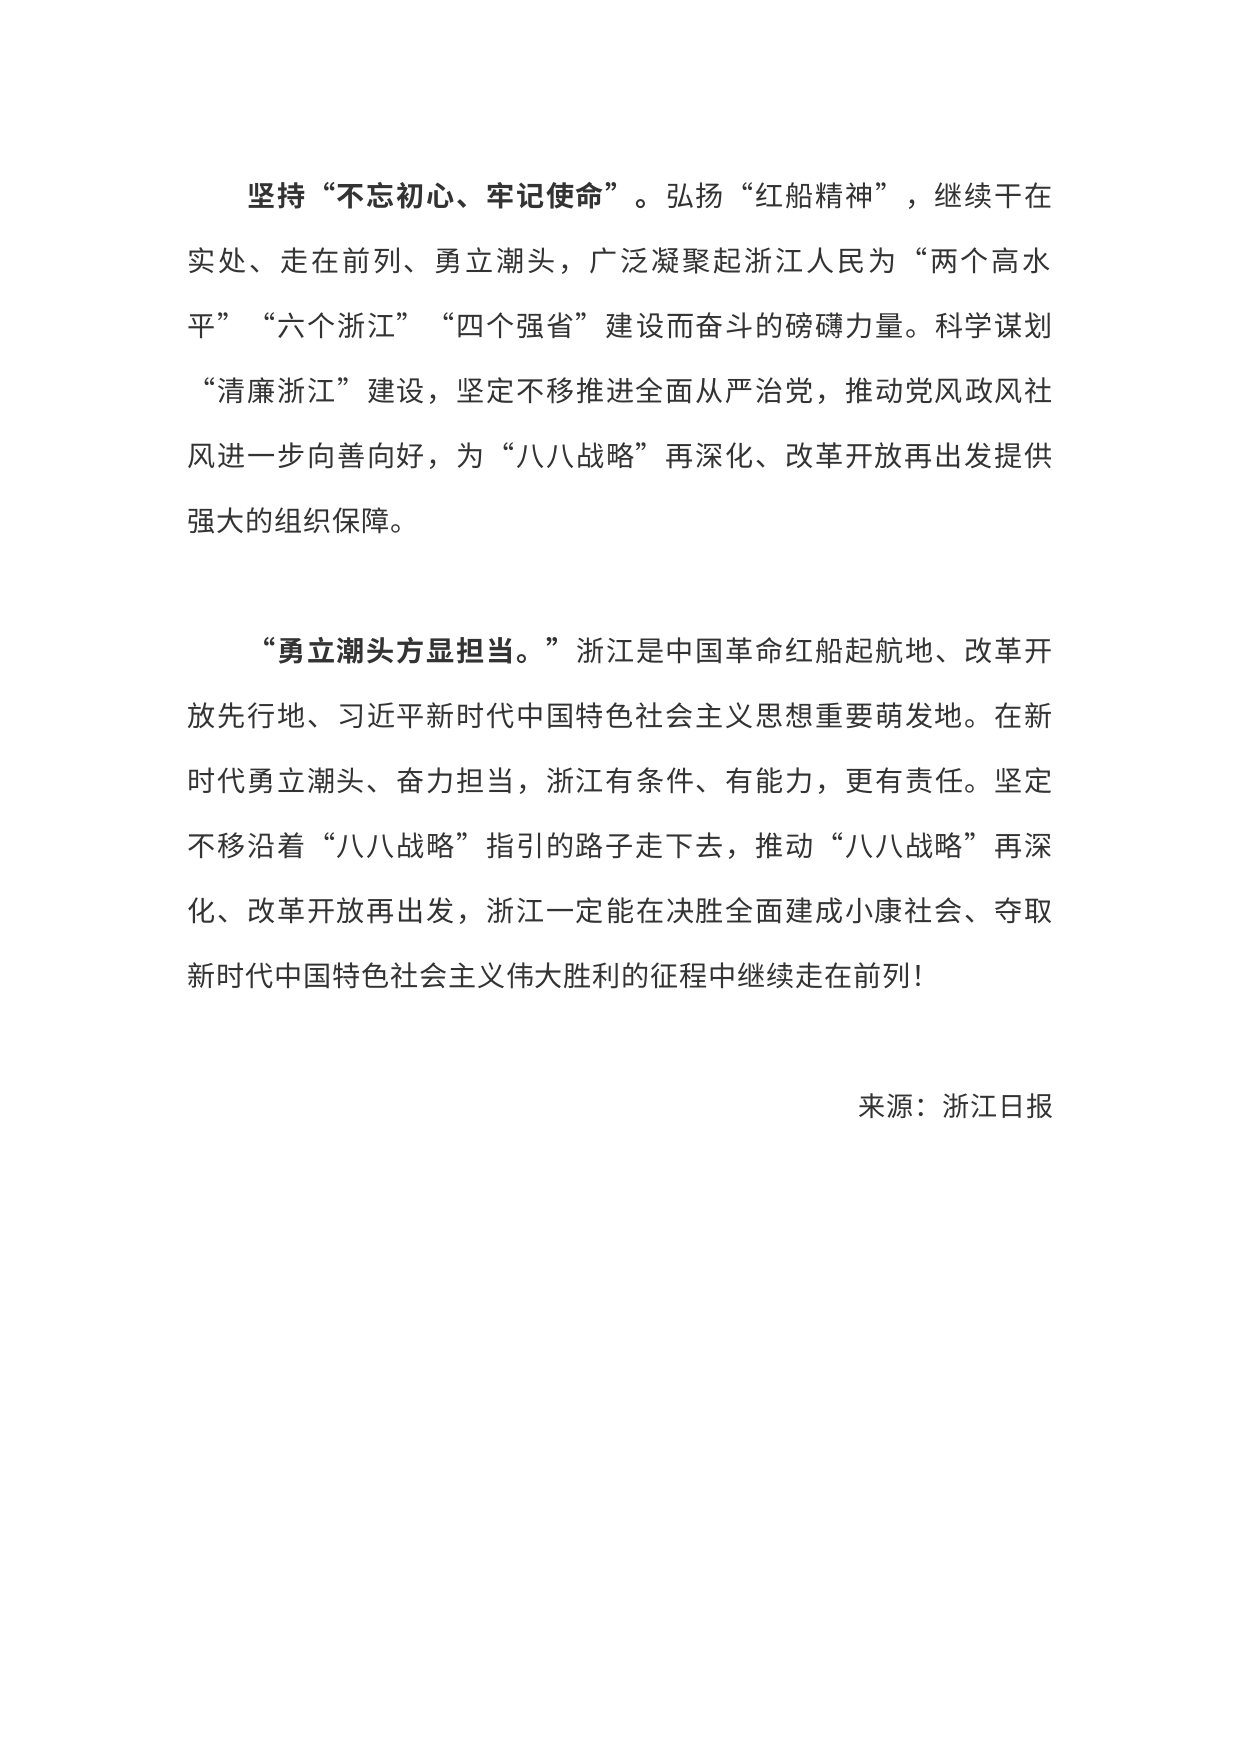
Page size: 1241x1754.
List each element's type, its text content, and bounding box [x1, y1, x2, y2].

text “勇立潮头方显担当。”浙江是中国革命红船起航地、改革开放先行地、习近平新时代中国特色社会主义思想重要萌发地。在新时代勇立潮头、奋力担当，浙江有条件、有能力，更有责任。坚定不移沿着“八八战略”指引的路子走下去，推动“八八战略”再深化、改革开放再出发，浙江一定能在决胜全面建成小康社会、夺取新时代中国特色社会主义伟大胜利的征程中继续走在前列！ [187, 617, 1053, 1007]
text 来源：浙江日报 [187, 1072, 1053, 1137]
text 坚持“不忘初心、牢记使命”。弘扬“红船精神”，继续干在实处、走在前列、勇立潮头，广泛凝聚起浙江人民为“两个高水平”“六个浙江”“四个强省”建设而奋斗的磅礴力量。科学谋划“清廉浙江”建设，坚定不移推进全面从严治党，推动党风政风社风进一步向善向好，为“八八战略”再深化、改革开放再出发提供强大的组织保障。 [187, 162, 1053, 552]
